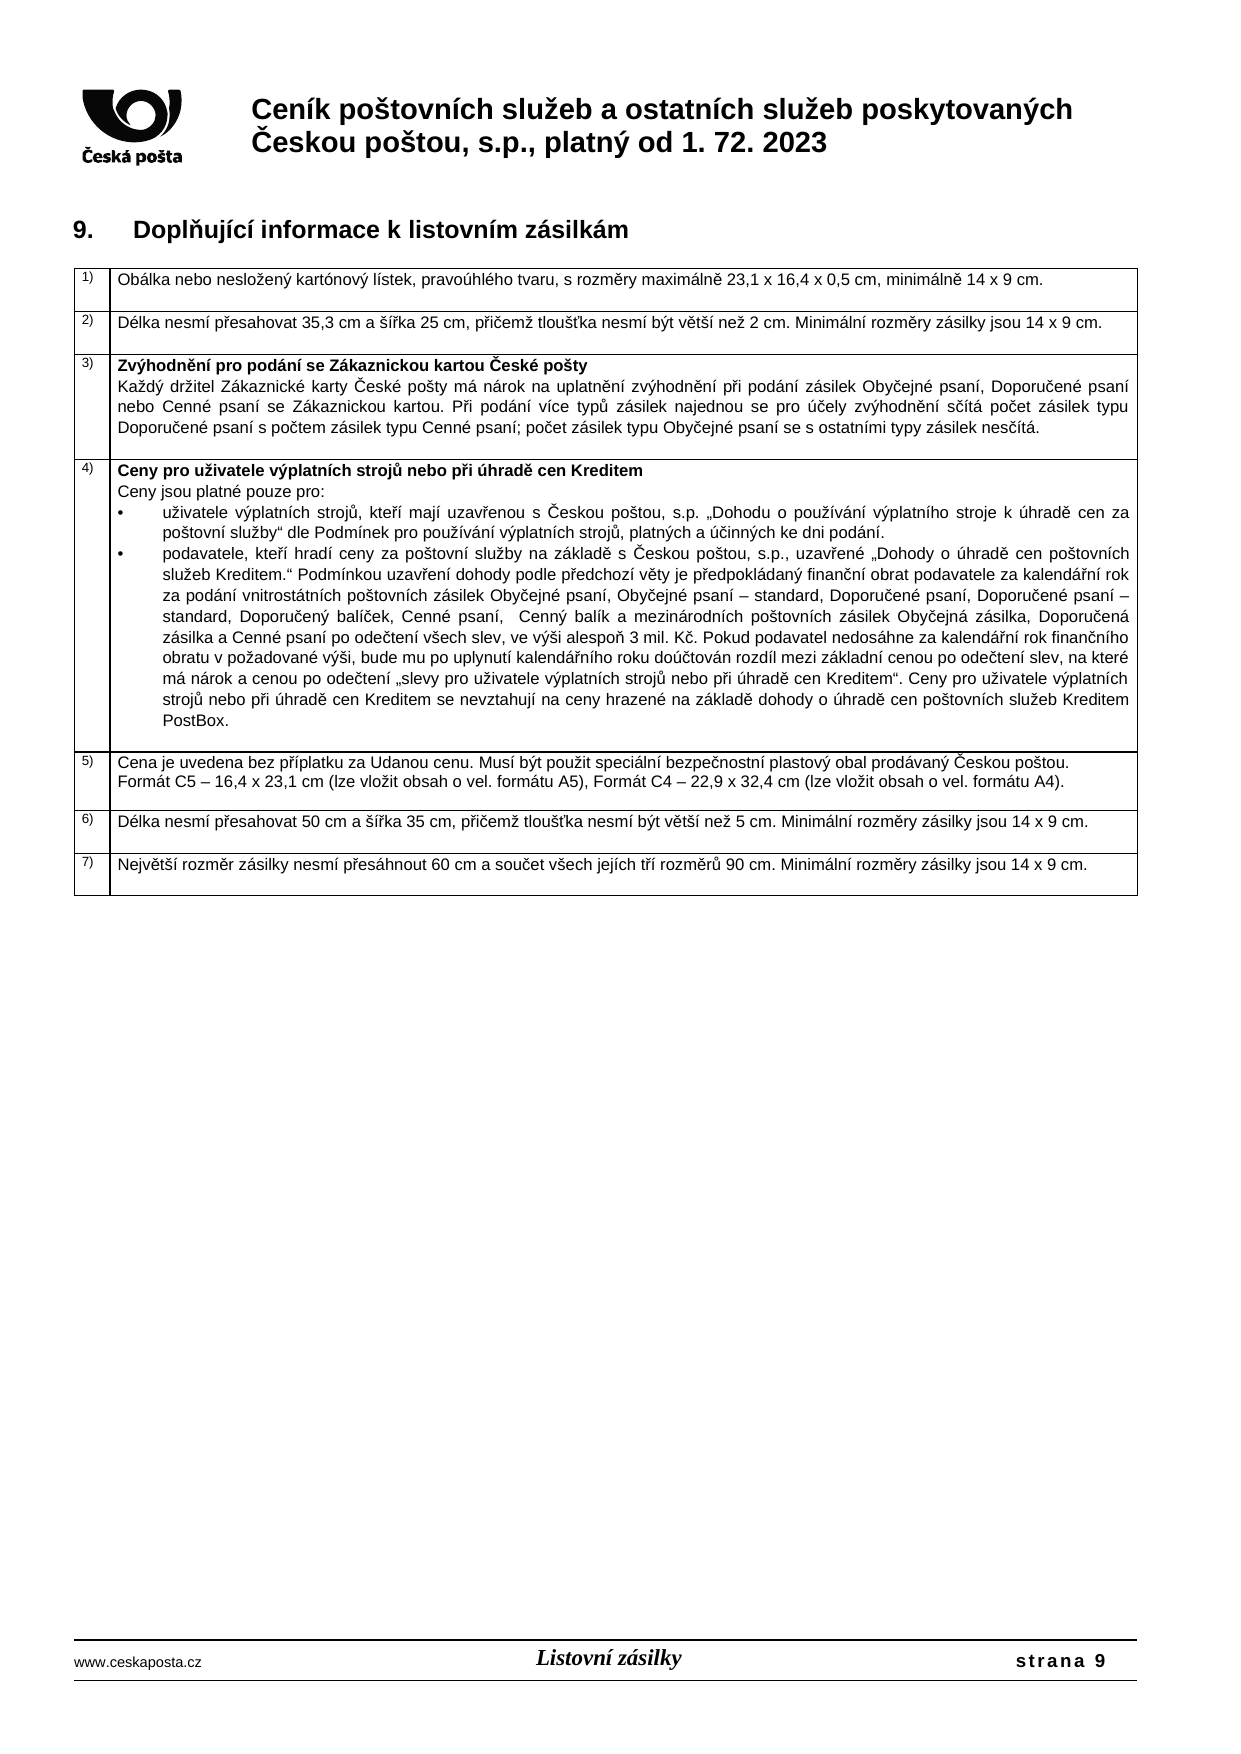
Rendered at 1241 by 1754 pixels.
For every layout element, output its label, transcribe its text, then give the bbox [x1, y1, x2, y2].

table_header Obálka nebo nesložený kartónový lístek, pravoúhlého tvaru, s rozměry maximálně 23,1 x 16,4 x 0,5 cm, minimálně 14 x 9 cm. [111, 269, 1137, 311]
table_cell Cena je uvedena bez příplatku za Udanou cenu. Musí být použit speciální bezpečnostní plastový obal prodávaný Českou poštou. Formát C5 – 16,4 x 23,1 cm (lze vložit obsah o vel. formátu A5), Formát C4 – 22,9 x 32,4 cm (lze vložit obsah o vel. formátu A4). [111, 753, 1137, 810]
table_cell 7) [75, 854, 109, 895]
table_cell 6) [75, 811, 109, 853]
table_cell 4) [75, 460, 109, 751]
table_cell Ceny pro uživatele výplatních strojů nebo při úhradě cen Kreditem Ceny jsou platné pouze pro: • uživatele výplatních strojů, kteří mají uzavřenou s Českou poštou, s.p. „Dohodu o používání výplatního stroje k úhradě cen za poštovní služby“ dle Podmínek pro používání výplatních strojů, platných a účinných ke dni podání. • podavatele, kteří hradí ceny za poštovní služby na základě s Českou poštou, s.p., uzavřené „Dohody o úhradě cen poštovních služeb Kreditem.“ Podmínkou uzavření dohody podle předchozí věty je předpokládaný finanční obrat podavatele za kalendářní rok za podání vnitrostátních poštovních zásilek Obyčejné psaní, Obyčejné psaní – standard, Doporučené psaní, Doporučené psaní – standard, Doporučený balíček, Cenné psaní, Cenný balík a mezinárodních poštovních zásilek Obyčejná zásilka, Doporučená zásilka a Cenné psaní po odečtení všech slev, ve výši alespoň 3 mil. Kč. Pokud podavatel nedosáhne za kalendářní rok finančního obratu v požadované výši, bude mu po uplynutí kalendářního roku doúčtován rozdíl mezi základní cenou po odečtení slev, na které má nárok a cenou po odečtení „slevy pro uživatele výplatních strojů nebo při úhradě cen Kreditem“. Ceny pro uživatele výplatních strojů nebo při úhradě cen Kreditem se nevztahují na ceny hrazené na základě dohody o úhradě cen poštovních služeb Kreditem PostBox. [111, 460, 1137, 751]
table_cell Délka nesmí přesahovat 50 cm a šířka 35 cm, přičemž tloušťka nesmí být větší než 5 cm. Minimální rozměry zásilky jsou 14 x 9 cm. [111, 811, 1137, 853]
subtitle Doplňující informace k listovním zásilkám [73, 217, 1137, 244]
table_cell 5) [75, 753, 109, 810]
table_cell Zvýhodnění pro podání se Zákaznickou kartou České pošty Každý držitel Zákaznické karty České pošty má nárok na uplatnění zvýhodnění při podání zásilek Obyčejné psaní, Doporučené psaní nebo Cenné psaní se Zákaznickou kartou. Při podání více typů zásilek najednou se pro účely zvýhodnění sčítá počet zásilek typu Doporučené psaní s počtem zásilek typu Cenné psaní; počet zásilek typu Obyčejné psaní se s ostatními typy zásilek nesčítá. [111, 355, 1137, 459]
table_cell Délka nesmí přesahovat 35,3 cm a šířka 25 cm, přičemž tloušťka nesmí být větší než 2 cm. Minimální rozměry zásilky jsou 14 x 9 cm. [111, 312, 1137, 353]
table_cell 3) [75, 355, 109, 459]
table_header 1) [75, 269, 109, 311]
table_cell 2) [75, 312, 109, 353]
table_cell Největší rozměr zásilky nesmí přesáhnout 60 cm a součet všech jejích tří rozměrů 90 cm. Minimální rozměry zásilky jsou 14 x 9 cm. [111, 854, 1137, 895]
